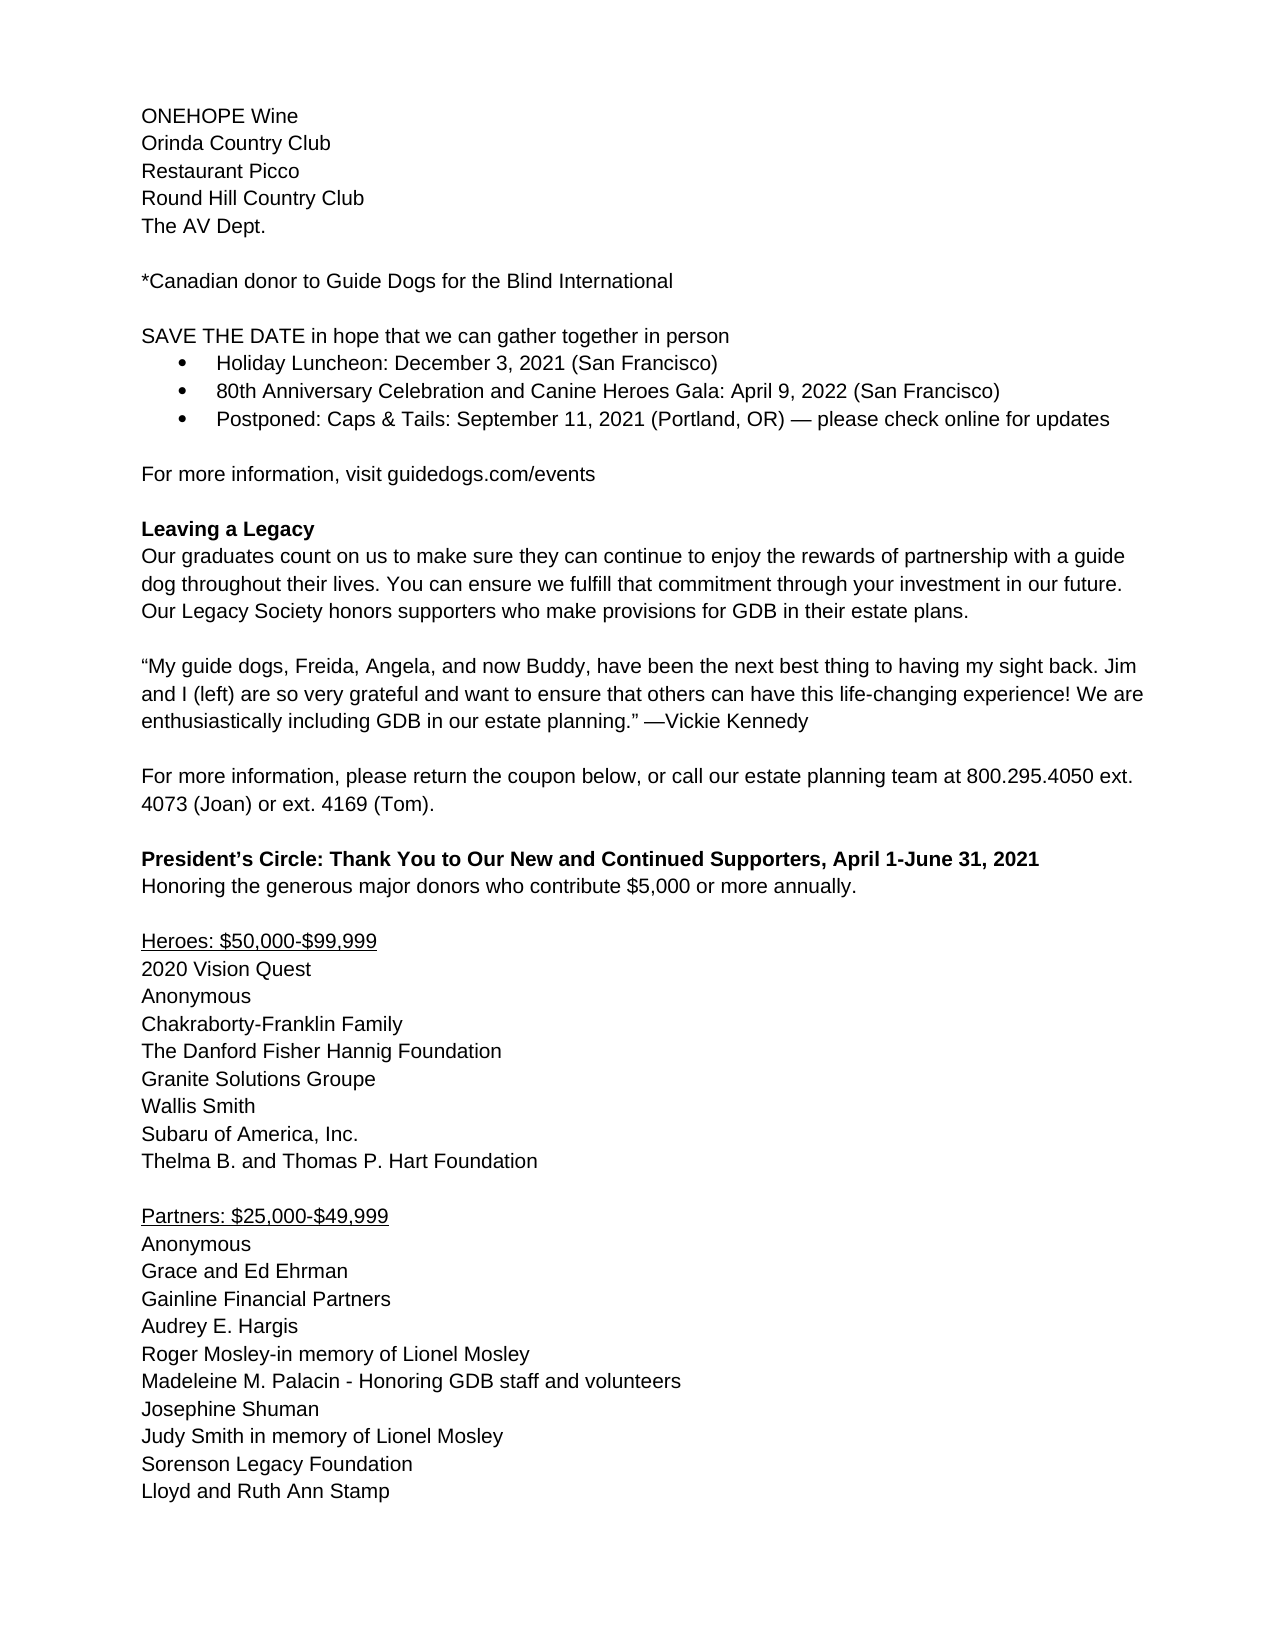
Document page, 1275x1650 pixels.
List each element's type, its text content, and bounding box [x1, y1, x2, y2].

text Chakraborty-Franklin Family [141, 1012, 1153, 1036]
text Our graduates count on us to make sure they can continue to enjoy the rewards of partnership with a guide dog throughout their lives. You can ensure we fulfill that commitment through your investment in our future. Our Legacy Society honors supporters who make provisions for GDB in their estate plans. [141, 544, 1153, 623]
list Holiday Luncheon: December 3, 2021 (San Francisco) [178, 351, 1153, 375]
text President’s Circle: Thank You to Our New and Continued Supporters, April 1-June 31, 2021 [141, 847, 1153, 871]
text The Danford Fisher Hannig Foundation [141, 1039, 1153, 1063]
list 80th Anniversary Celebration and Canine Heroes Gala: April 9, 2022 (San Francisco) [178, 379, 1153, 403]
text Thelma B. and Thomas P. Hart Foundation [141, 1149, 1153, 1173]
text “My guide dogs, Freida, Angela, and now Buddy, have been the next best thing to having my sight back. Jim and I (left) are so very grateful and want to ensure that others can have this life-changing experience! We are enthusiastically including GDB in our estate planning.” —Vickie Kennedy [141, 654, 1153, 733]
text The AV Dept. [141, 214, 1153, 238]
text Gainline Financial Partners [141, 1287, 1153, 1311]
text Josephine Shuman [141, 1397, 1153, 1421]
text Lloyd and Ruth Ann Stamp [141, 1479, 1153, 1503]
text Roger Mosley-in memory of Lionel Mosley [141, 1342, 1153, 1366]
text Partners: $25,000-$49,999 [141, 1204, 1153, 1228]
text Madeleine M. Palacin - Honoring GDB staff and volunteers [141, 1369, 1153, 1393]
text 2020 Vision Quest [141, 957, 1153, 981]
text For more information, please return the coupon below, or call our estate planning team at 800.295.4050 ext. 4073 (Joan) or ext. 4169 (Tom). [141, 764, 1153, 816]
text Restaurant Picco [141, 159, 1153, 183]
text Grace and Ed Ehrman [141, 1259, 1153, 1283]
text For more information, visit guidedogs.com/events [141, 462, 1153, 486]
text Anonymous [141, 1232, 1153, 1256]
text Honoring the generous major donors who contribute $5,000 or more annually. [141, 874, 1153, 898]
text SAVE THE DATE in hope that we can gather together in person [141, 324, 1153, 348]
text Sorenson Legacy Foundation [141, 1452, 1153, 1476]
list Postponed: Caps & Tails: September 11, 2021 (Portland, OR) — please check online for updates [178, 406, 1153, 431]
text Orinda Country Club [141, 131, 1153, 155]
text *Canadian donor to Guide Dogs for the Blind International [141, 269, 1153, 293]
text Audrey E. Hargis [141, 1314, 1153, 1338]
text Anonymous [141, 984, 1153, 1008]
text Leaving a Legacy [141, 517, 1153, 541]
text Subaru of America, Inc. [141, 1122, 1153, 1146]
text Granite Solutions Groupe [141, 1067, 1153, 1091]
text Round Hill Country Club [141, 186, 1153, 210]
text ONEHOPE Wine [141, 104, 1153, 128]
text Heroes: $50,000-$99,999 [141, 929, 1153, 953]
text Judy Smith in memory of Lionel Mosley [141, 1424, 1153, 1448]
text Wallis Smith [141, 1094, 1153, 1118]
